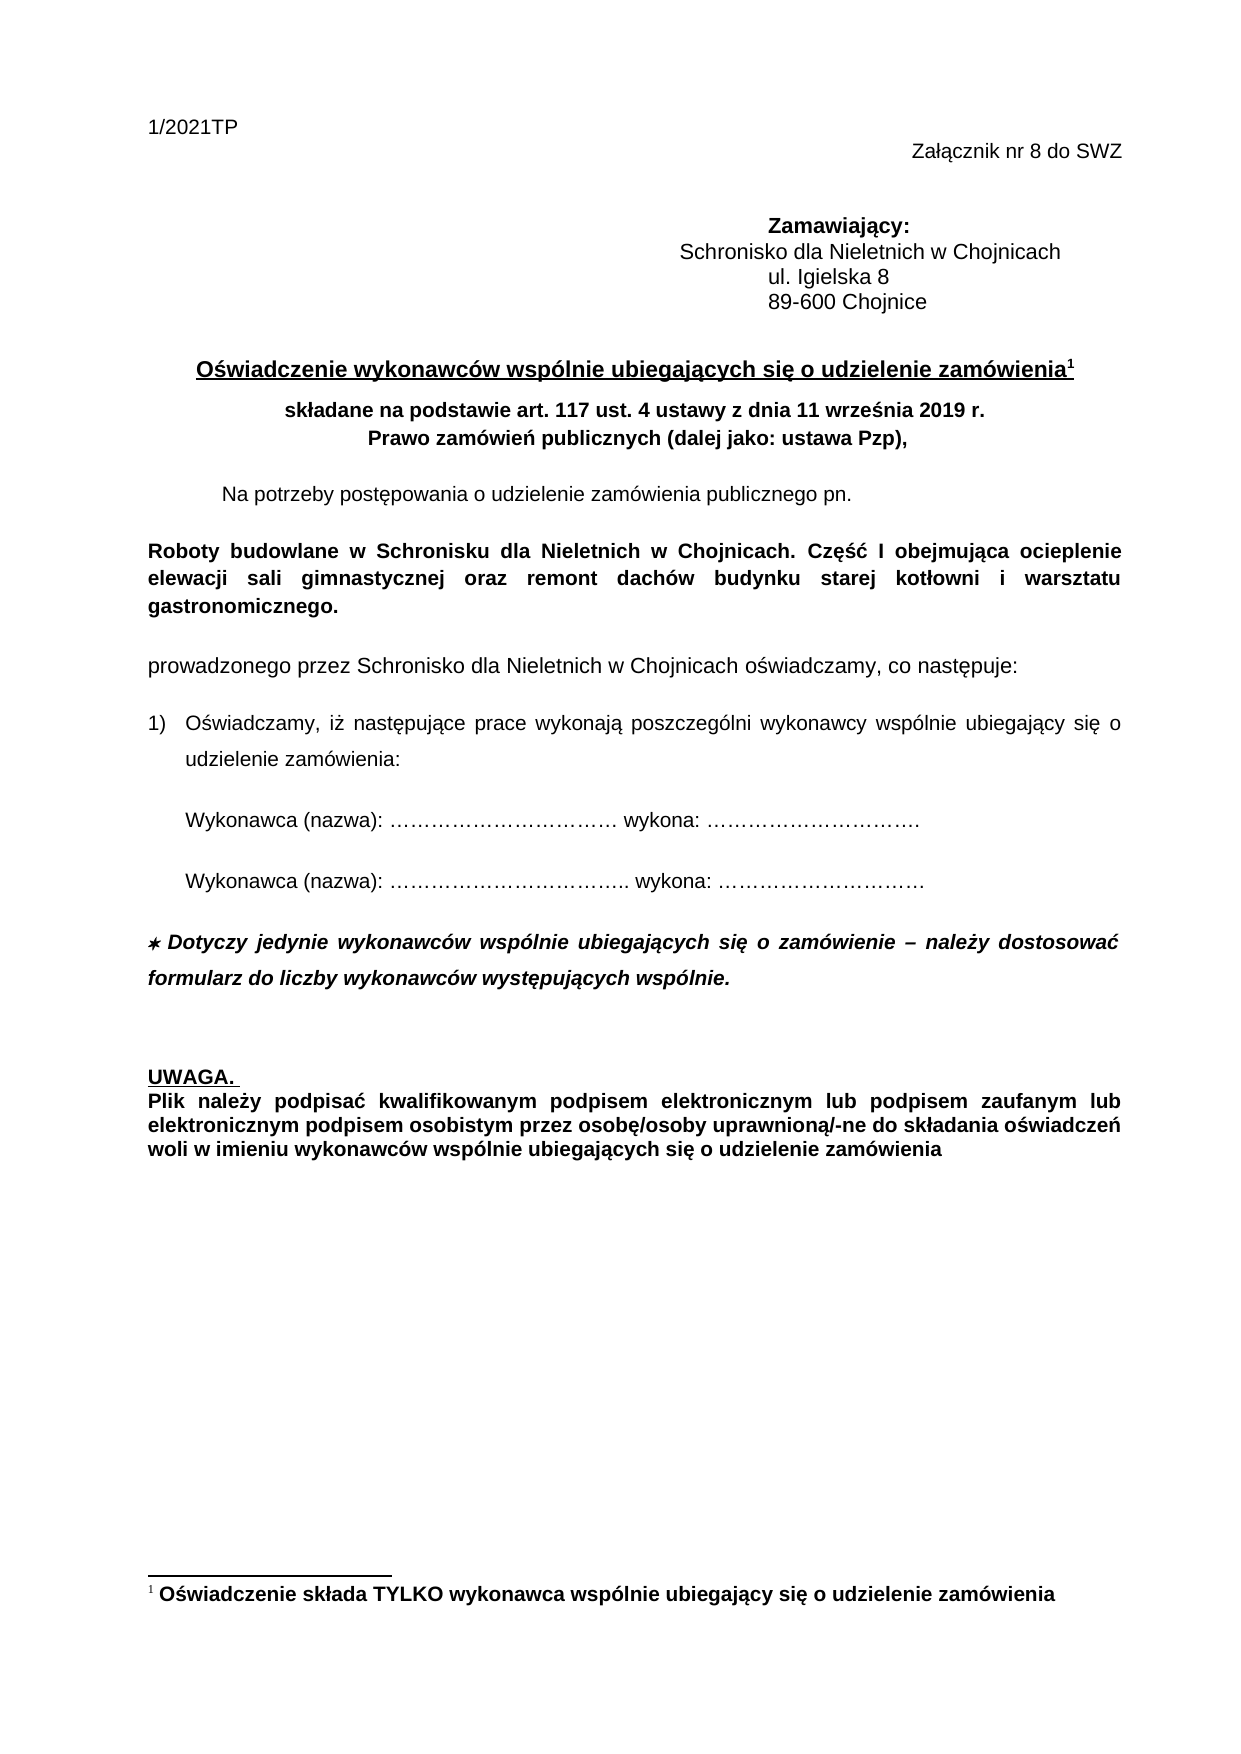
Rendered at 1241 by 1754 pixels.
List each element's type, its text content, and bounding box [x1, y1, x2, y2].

text Roboty budowlane w Schronisku dla Nieletnich w Chojnicach. Część I obejmująca ocieplenie elewacji sali gimnastycznej oraz remont dachów budynku starej kotłowni i warsztatu gastronomicznego. [148, 539, 1122, 618]
list Oświadczamy, iż następujące prace wykonają poszczególni wykonawcy wspólnie ubiegający się o udzielenie zamówienia: [148, 711, 1122, 771]
text Schronisko dla Nieletnich w Chojnicach [679, 238, 1122, 264]
text Wykonawca (nazwa): …………………………….. wykona: ………………………… [185, 869, 1122, 893]
text UWAGA. [148, 1064, 1122, 1088]
text składane na podstawie art. 117 ust. 4 ustawy z dnia 11 września 2019 r. [148, 398, 1122, 422]
text Załącznik nr 8 do SWZ [148, 139, 1122, 163]
text Prawo zamówień publicznych (dalej jako: ustawa Pzp), [148, 426, 1122, 450]
text Dotyczy jedynie wykonawców wspólnie ubiegających się o zamówienie – należy dostosować formularz do liczby wykonawców występujących wspólnie. [148, 930, 1122, 990]
text ul. Igielska 8 [768, 264, 1122, 289]
text Zamawiający: [694, 213, 1122, 238]
text Na potrzeby postępowania o udzielenie zamówienia publicznego pn. [148, 482, 1122, 506]
text Oświadczenie wykonawców wspólnie ubiegających się o udzielenie zamówienia [148, 356, 1122, 382]
text 1/2021TP [148, 115, 1122, 139]
text Wykonawca (nazwa): …………………………… wykona: …………………………. [185, 808, 1122, 832]
text prowadzonego przez Schronisko dla Nieletnich w Chojnicach oświadczamy, co następuje: [148, 653, 1122, 678]
text 89-600 Chojnice [768, 289, 1122, 314]
text Plik należy podpisać kwalifikowanym podpisem elektronicznym lub podpisem zaufanym lub elektronicznym podpisem osobistym przez osobę/osoby uprawnioną/-ne do składania oświadczeń woli w imieniu wykonawców wspólnie ubiegających się o udzielenie zamówienia [148, 1088, 1122, 1160]
